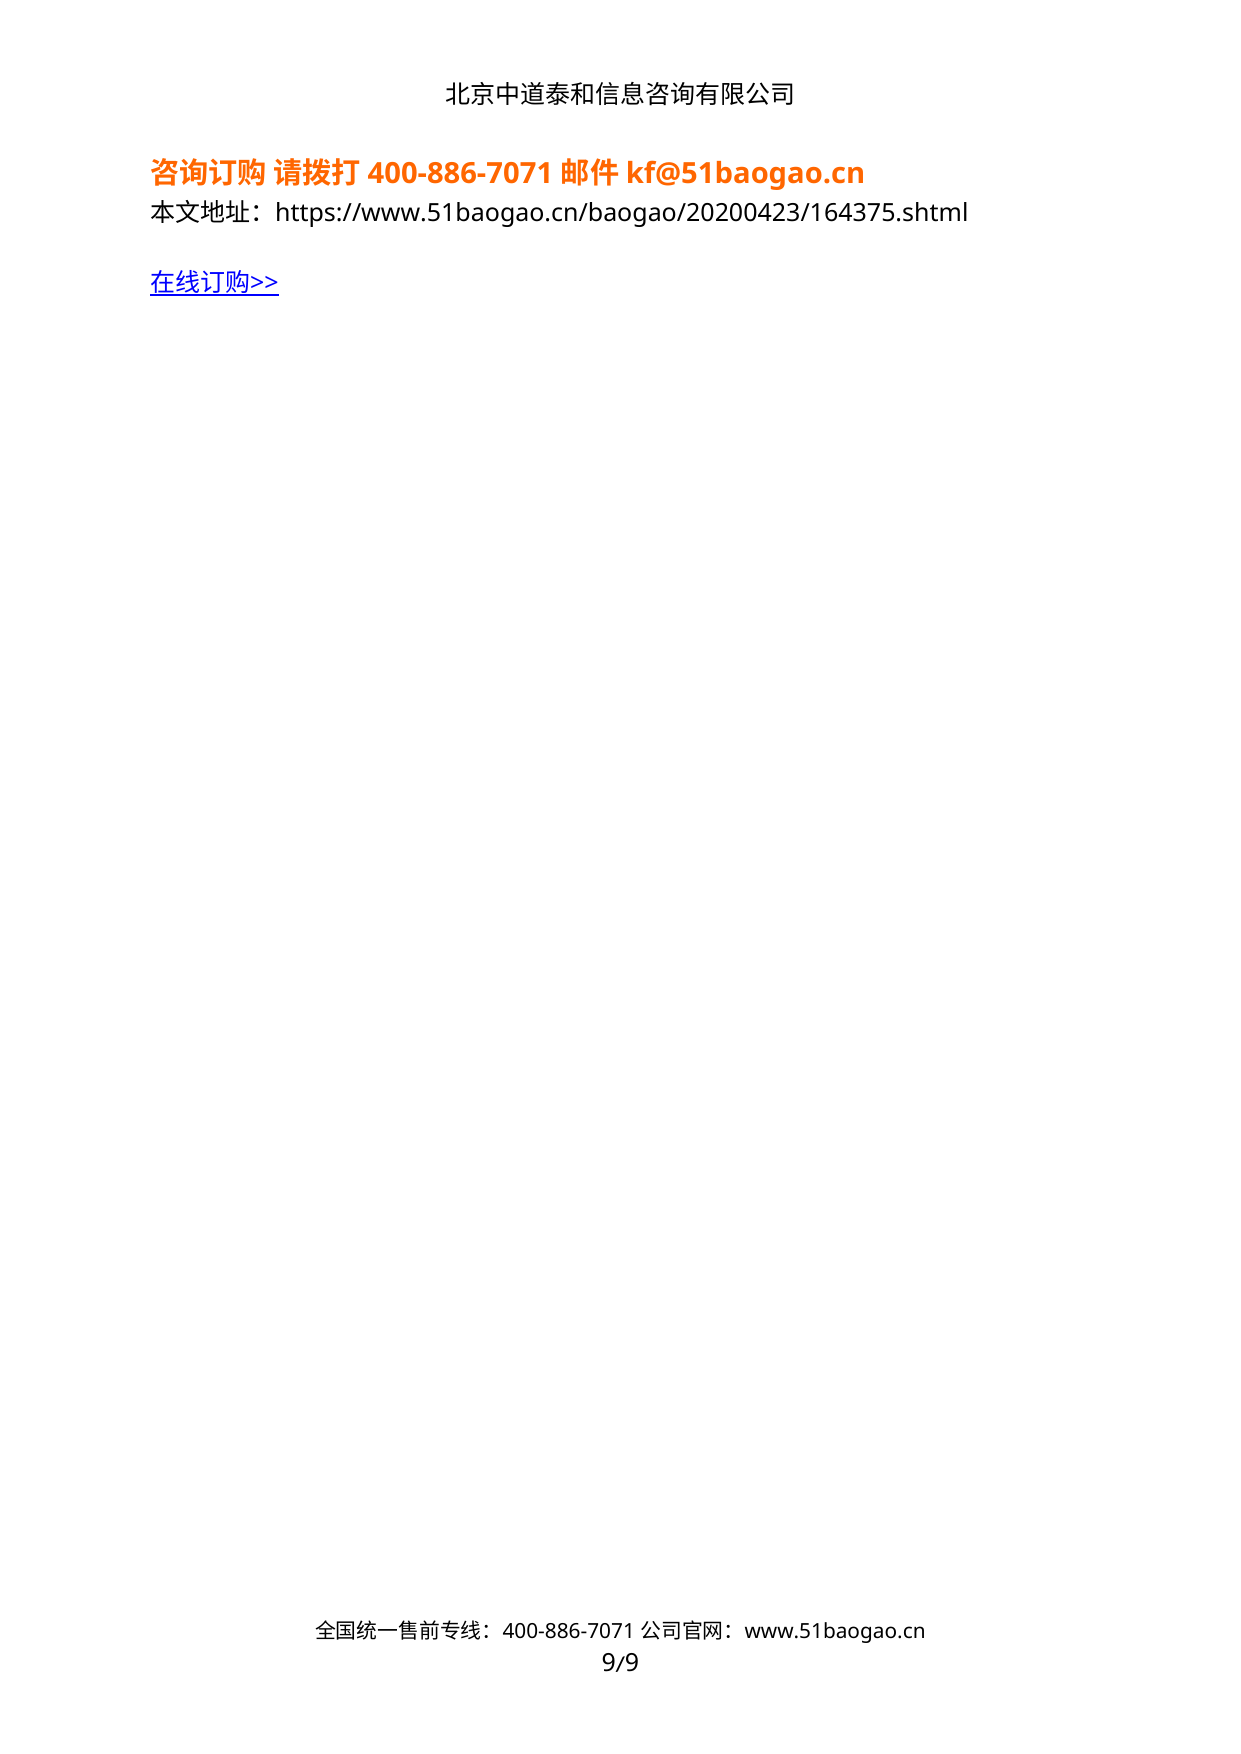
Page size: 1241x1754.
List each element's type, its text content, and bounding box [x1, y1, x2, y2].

text 在线订购>> [150, 229, 1090, 299]
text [150, 150, 1090, 229]
